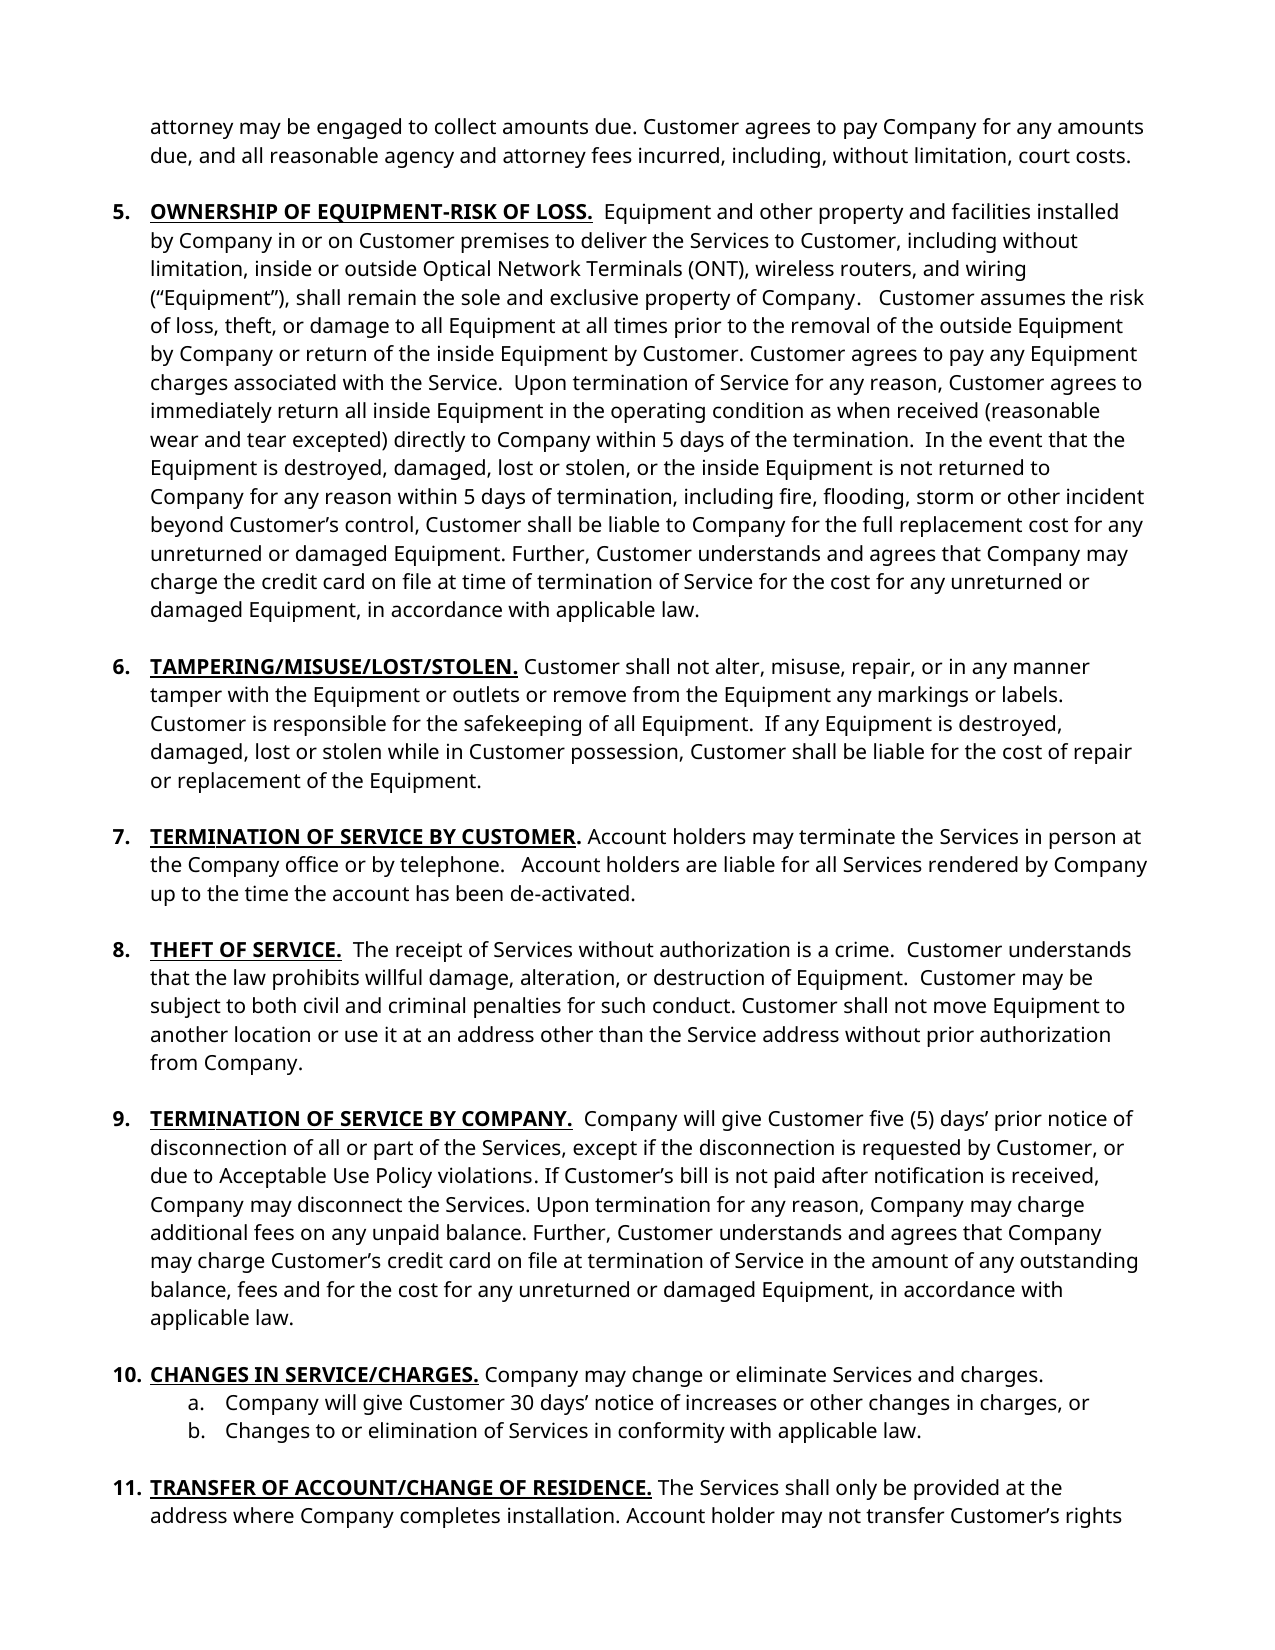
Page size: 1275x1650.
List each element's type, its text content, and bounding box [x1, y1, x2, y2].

list CHANGES IN SERVICE/CHARGES. Company may change or eliminate Services and charges. [112, 1360, 1164, 1388]
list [112, 112, 1157, 169]
list OWNERSHIP OF EQUIPMENT-RISK OF LOSS. Equipment and other property and facilities installed by Company in or on Customer premises to deliver the Services to Customer, including without limitation, inside or outside Optical Network Terminals (ONT), wireless routers, and wiring (“Equipment”), shall remain the sole and exclusive property of Company. Customer assumes the risk of loss, theft, or damage to all Equipment at all times prior to the removal of the outside Equipment by Company or return of the inside Equipment by Customer. Customer agrees to pay any Equipment charges associated with the Service. Upon termination of Service for any reason, Customer agrees to immediately return all inside Equipment in the operating condition as when received (reasonable wear and tear excepted) directly to Company within 5 days of the termination. In the event that the Equipment is destroyed, damaged, lost or stolen, or the inside Equipment is not returned to Company for any reason within 5 days of termination, including fire, flooding, storm or other incident beyond Customer’s control, Customer shall be liable to Company for the full replacement cost for any unreturned or damaged Equipment. Further, Customer understands and agrees that Company may charge the credit card on file at time of termination of Service for the cost for any unreturned or damaged Equipment, in accordance with applicable law. [112, 197, 1147, 624]
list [112, 1473, 1144, 1530]
list Changes to or elimination of Services in conformity with applicable law. [187, 1417, 1164, 1445]
list TAMPERING/MISUSE/LOST/STOLEN. Customer shall not alter, misuse, repair, or in any manner tamper with the Equipment or outlets or remove from the Equipment any markings or labels. Customer is responsible for the safekeeping of all Equipment. If any Equipment is destroyed, damaged, lost or stolen while in Customer possession, Customer shall be liable for the cost of repair or replacement of the Equipment. [112, 652, 1146, 794]
list TERMINATION OF SERVICE BY COMPANY. Company will give Customer five (5) days’ prior notice of disconnection of all or part of the Services, except if the disconnection is requested by Customer, or due to Acceptable Use Policy violations. If Customer’s bill is not paid after notification is received, Company may disconnect the Services. Upon termination for any reason, Company may charge additional fees on any unpaid balance. Further, Customer understands and agrees that Company may charge Customer’s credit card on file at termination of Service in the amount of any outstanding balance, fees and for the cost for any unreturned or damaged Equipment, in accordance with applicable law. [112, 1104, 1142, 1332]
list Company will give Customer 30 days’ notice of increases or other changes in charges, or [187, 1388, 1164, 1417]
list THEFT OF SERVICE. The receipt of Services without authorization is a crime. Customer understands that the law prohibits willful damage, alteration, or destruction of Equipment. Customer may be subject to both civil and criminal penalties for such conduct. Customer shall not move Equipment to another location or use it at an address other than the Service address without prior authorization from Company. [112, 935, 1157, 1076]
list TERMINATION OF SERVICE BY CUSTOMER. Account holders may terminate the Services in person at the Company office or by telephone. Account holders are liable for all Services rendered by Company up to the time the account has been de-activated. [112, 822, 1164, 907]
